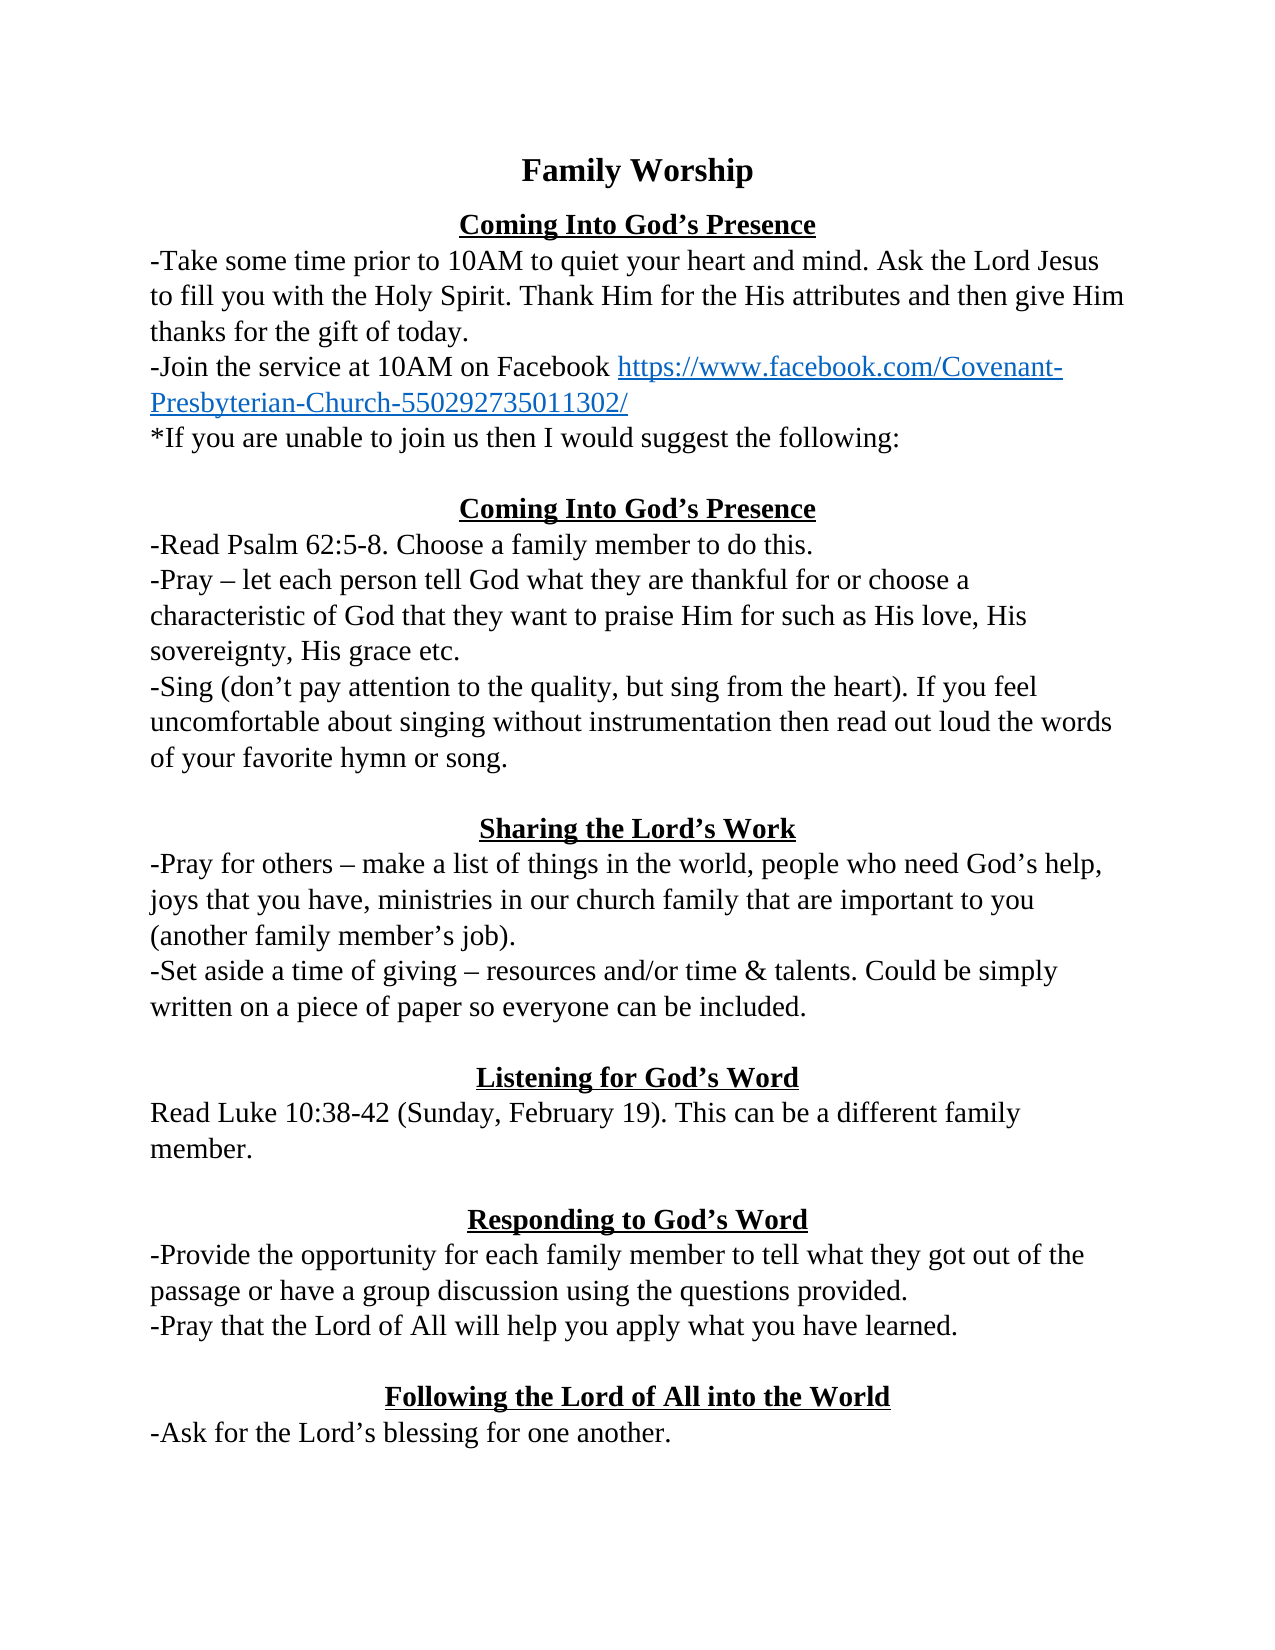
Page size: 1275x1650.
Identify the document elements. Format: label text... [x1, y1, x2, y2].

text -Provide the opportunity for each family member to tell what they got out of the passage or have a group discussion using the questions provided. [150, 1237, 1125, 1306]
text Following the Lord of All into the World [150, 1379, 1125, 1413]
text Responding to God’s Word [150, 1202, 1125, 1235]
text Read Luke 10:38-42 (Sunday, February 19). This can be a different family member. [150, 1095, 1125, 1164]
text -Read Psalm 62:5-8. Choose a family member to do this. [150, 527, 1125, 561]
text -Pray that the Lord of All will help you apply what you have learned. [150, 1308, 1125, 1342]
text -Pray for others – make a list of things in the world, people who need God’s help, joys that you have, ministries in our church family that are important to you (another family member’s job). [150, 847, 1125, 951]
text Coming Into God’s Presence [150, 491, 1125, 525]
text Family Worship [150, 150, 1125, 188]
text -Join the service at 10AM on Facebook https://www.facebook.com/Covenant-Presbyterian-Church-550292735011302/ [150, 349, 1125, 418]
text *If you are unable to join us then I would suggest the following: [150, 420, 1125, 454]
text Sharing the Lord’s Work [150, 811, 1125, 845]
text -Sing (don’t pay attention to the quality, but sing from the heart). If you feel uncomfortable about singing without instrumentation then read out loud the words of your favorite hymn or song. [150, 669, 1125, 774]
text -Take some time prior to 10AM to quiet your heart and mind. Ask the Lord Jesus to fill you with the Holy Spirit. Thank Him for the His attributes and then give Him thanks for the gift of today. [150, 243, 1125, 347]
text -Pray – let each person tell God what they are thankful for or choose a characteristic of God that they want to praise Him for such as His love, His sovereignty, His grace etc. [150, 562, 1125, 667]
text -Set aside a time of giving – resources and/or time & talents. Could be simply written on a piece of paper so everyone can be included. [150, 953, 1125, 1022]
text Coming Into God’s Presence [150, 207, 1125, 241]
text -Ask for the Lord’s blessing for one another. [150, 1415, 1125, 1448]
text Listening for God’s Word [150, 1060, 1125, 1093]
